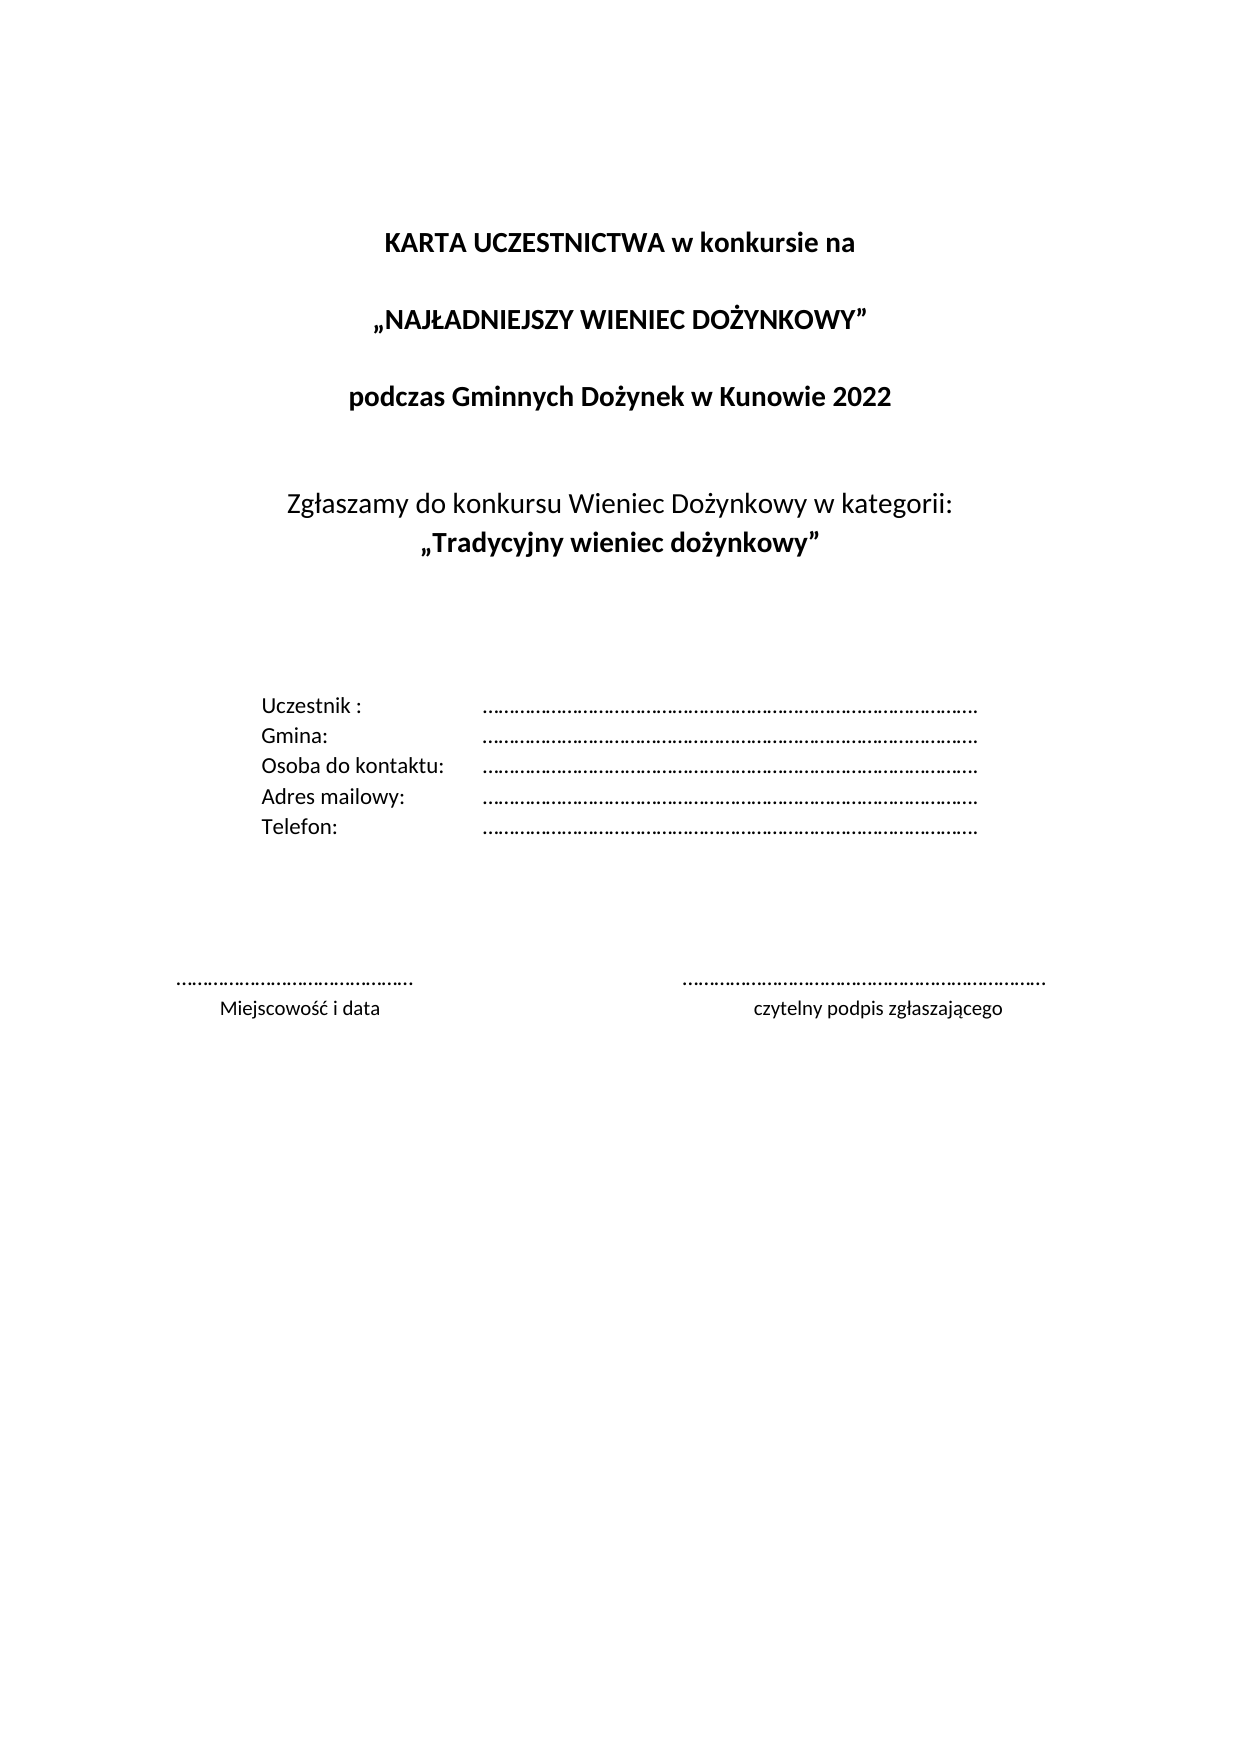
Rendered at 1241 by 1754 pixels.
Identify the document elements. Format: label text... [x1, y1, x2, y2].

text „Tradycyjny wieniec dożynkowy” [148, 524, 1093, 559]
text KARTA UCZESTNICTWA w konkursie na [148, 224, 1093, 260]
text Osoba do kontaktu: …………………………………………………………………………………. [148, 752, 1093, 780]
text „NAJŁADNIEJSZY WIENIEC DOŻYNKOWY” [148, 301, 1093, 337]
text Adres mailowy: …………………………………………………………………………………. [148, 782, 1093, 810]
text Telefon: …………………………………………………………………………………. [148, 812, 1093, 840]
text ……………………………………… …………………………………………………………… Miejscowość i data czytelny podpis zgłaszającego [130, 963, 1093, 1021]
text Gmina: …………………………………………………………………………………. [148, 721, 1093, 749]
text podczas Gminnych Dożynek w Kunowie 2022 [148, 378, 1093, 414]
text Uczestnik : …………………………………………………………………………………. [148, 691, 1093, 719]
text Zgłaszamy do konkursu Wieniec Dożynkowy w kategorii: [148, 485, 1093, 521]
